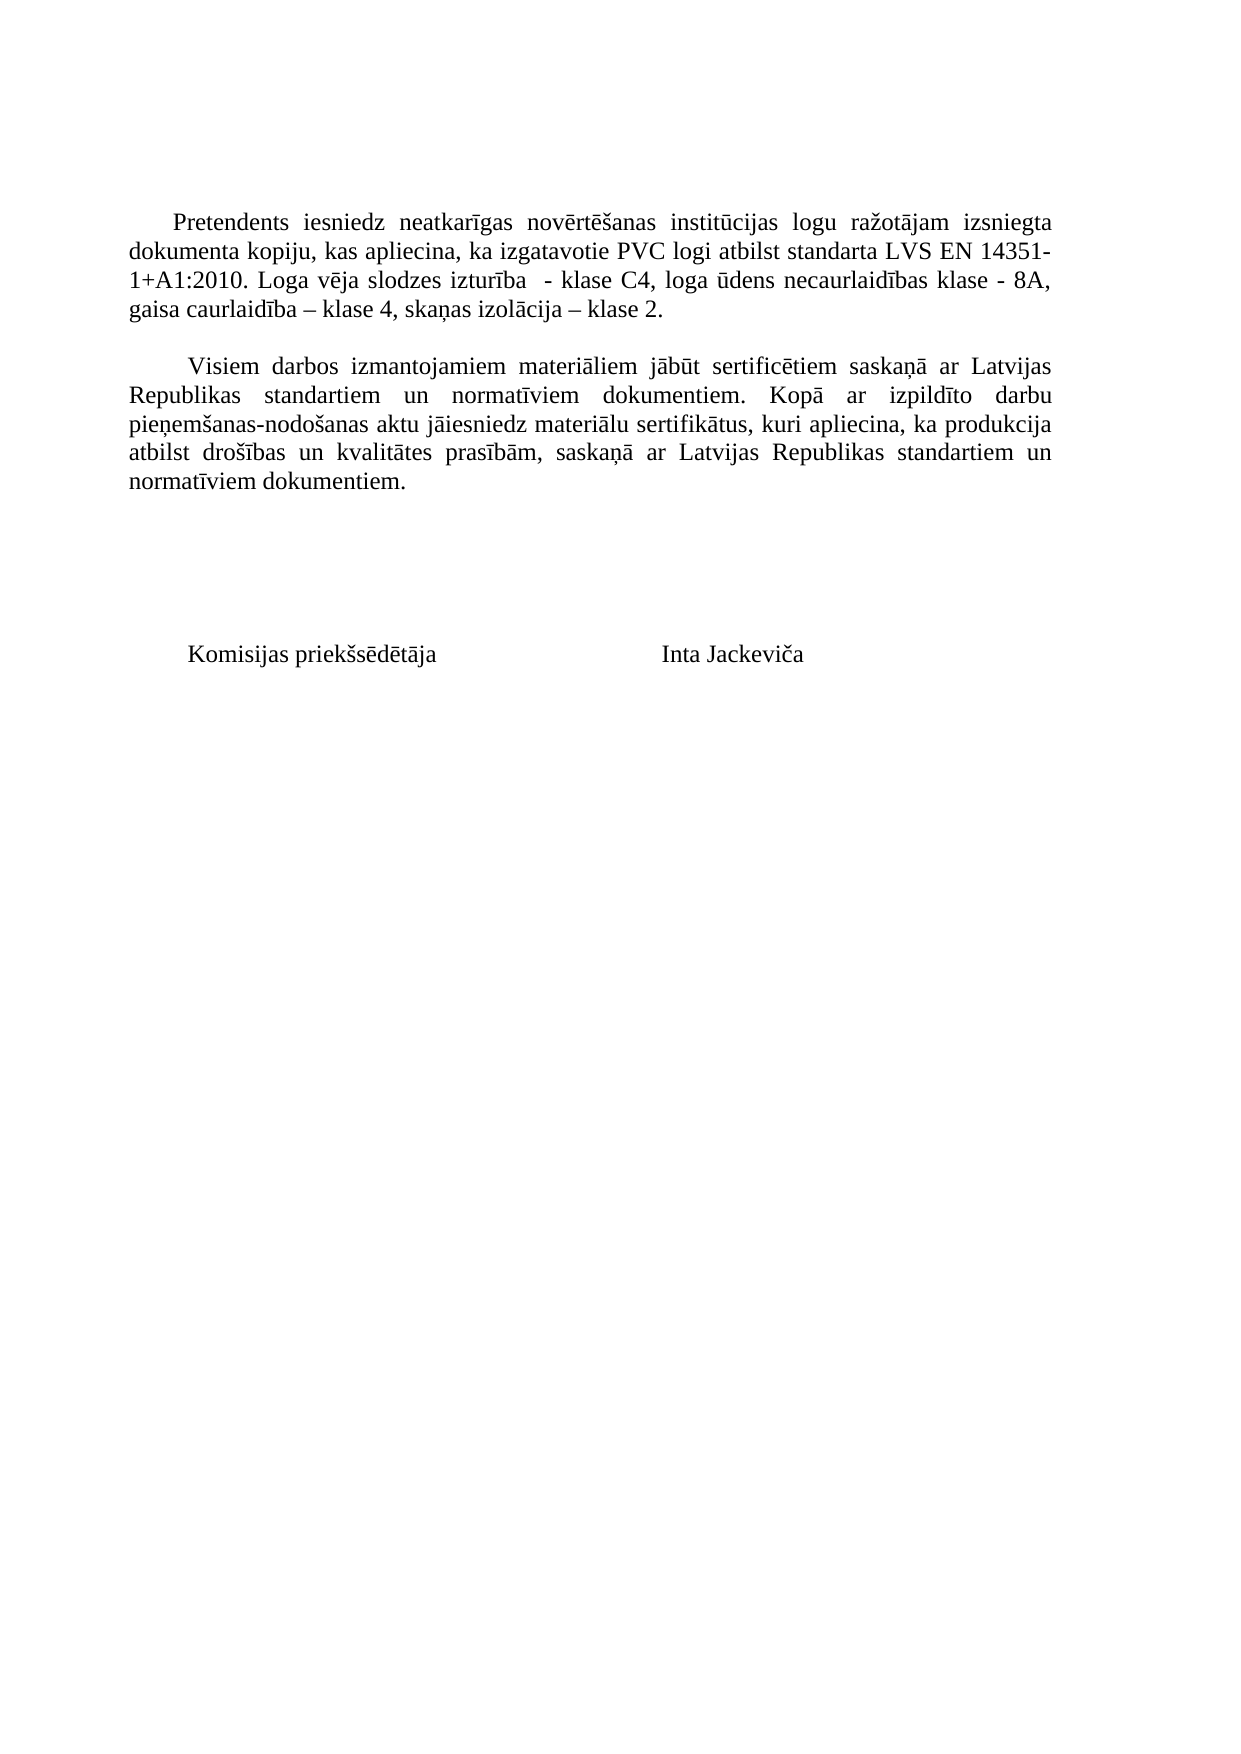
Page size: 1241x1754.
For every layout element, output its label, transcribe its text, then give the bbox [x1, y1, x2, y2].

text Pretendents iesniedz neatkarīgas novērtēšanas institūcijas logu ražotājam izsniegta dokumenta kopiju, kas apliecina, ka izgatavotie PVC logi atbilst standarta LVS EN 14351-1+A1:2010. Loga vēja slodzes izturība - klase C4, loga ūdens necaurlaidības klase - 8A, gaisa caurlaidība – klase 4, skaņas izolācija – klase 2. [128, 207, 1053, 322]
list Visiem darbos izmantojamiem materiāliem jābūt sertificētiem saskaņā ar Latvijas Republikas standartiem un normatīviem dokumentiem. Kopā ar izpildīto darbu pieņemšanas-nodošanas aktu jāiesniedz materiālu sertifikātus, kuri apliecina, ka produkcija atbilst drošības un kvalitātes prasībām, saskaņā ar Latvijas Republikas standartiem un normatīviem dokumentiem. [128, 351, 1053, 495]
text Komisijas priekšsēdētāja Inta Jackeviča [187, 639, 1053, 667]
